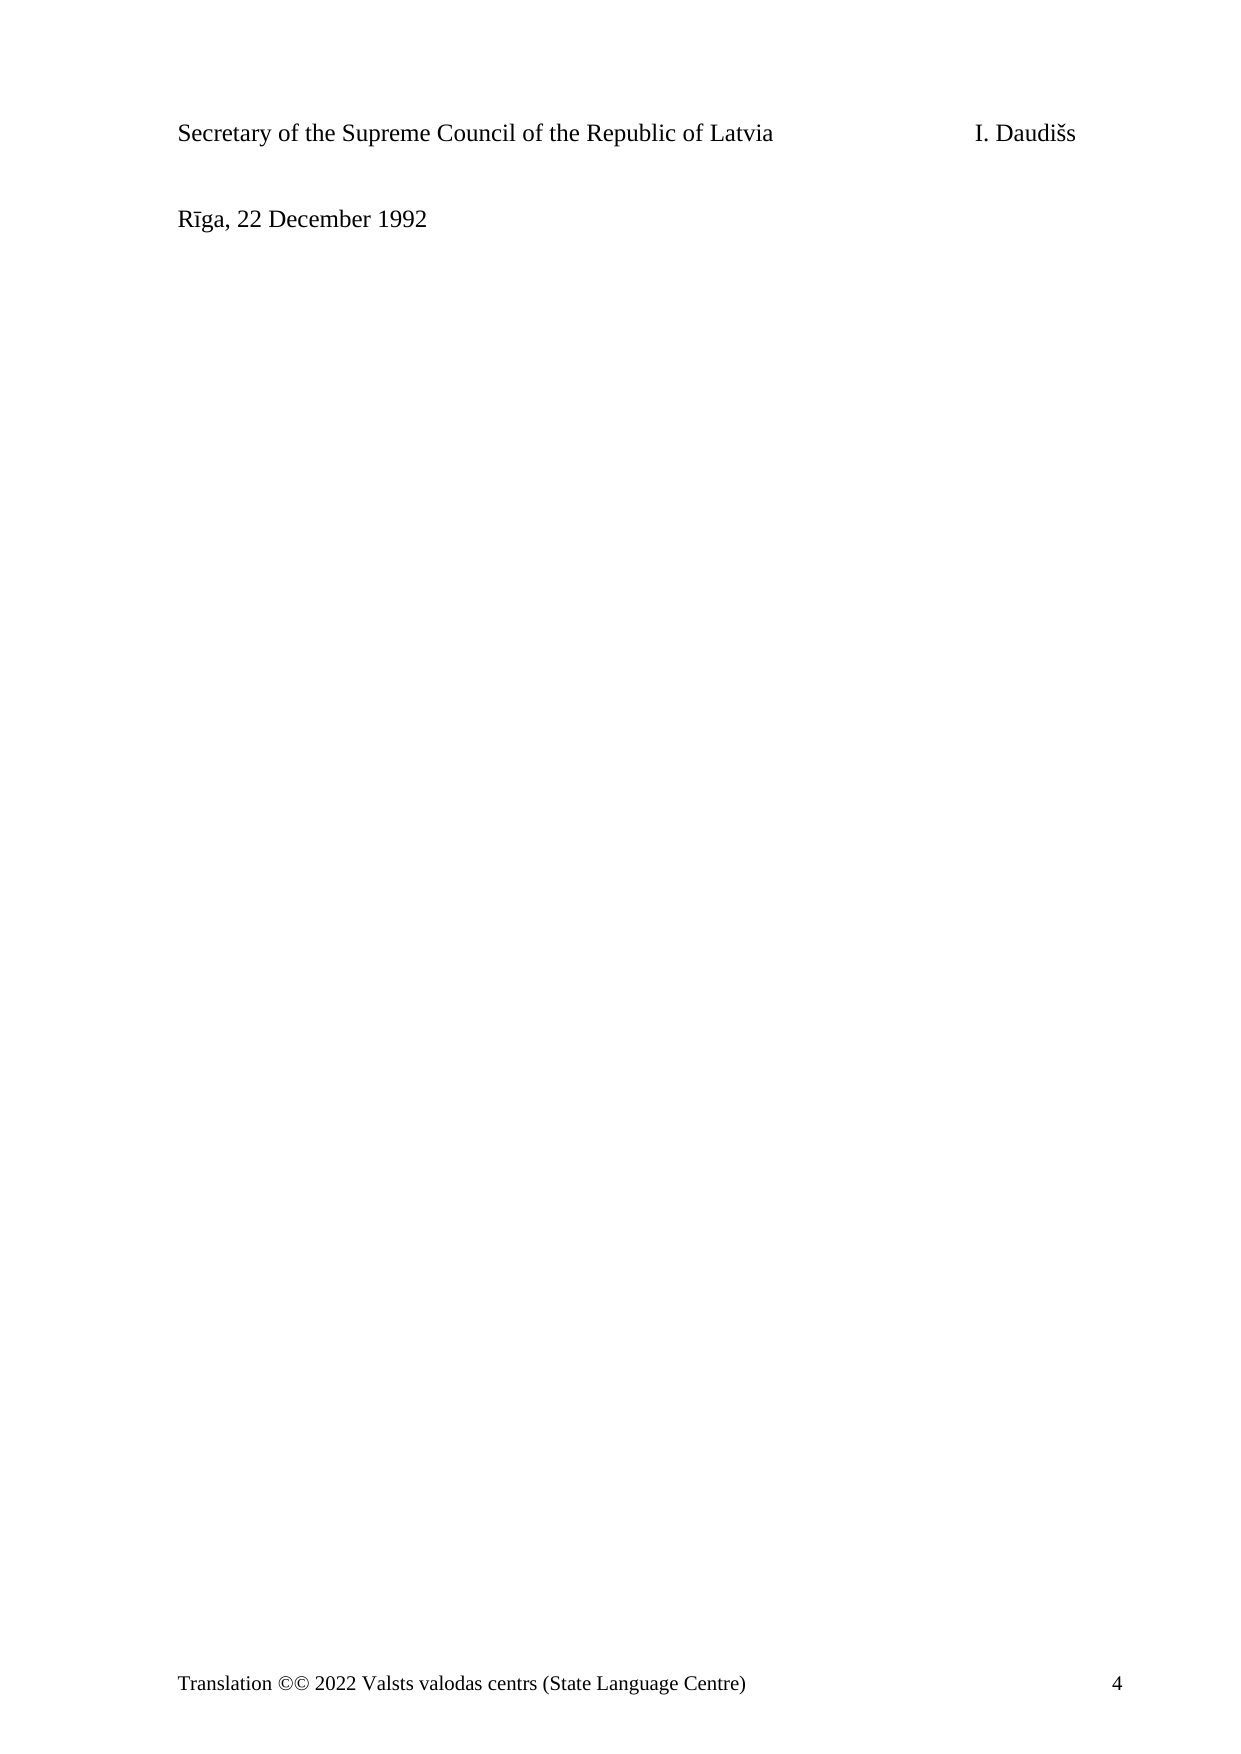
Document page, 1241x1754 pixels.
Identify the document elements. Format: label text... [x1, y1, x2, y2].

text Rīga, 22 December 1992 [177, 204, 1122, 233]
text Secretary of the Supreme Council of the Republic of Latvia I. Daudišs [177, 118, 1122, 147]
